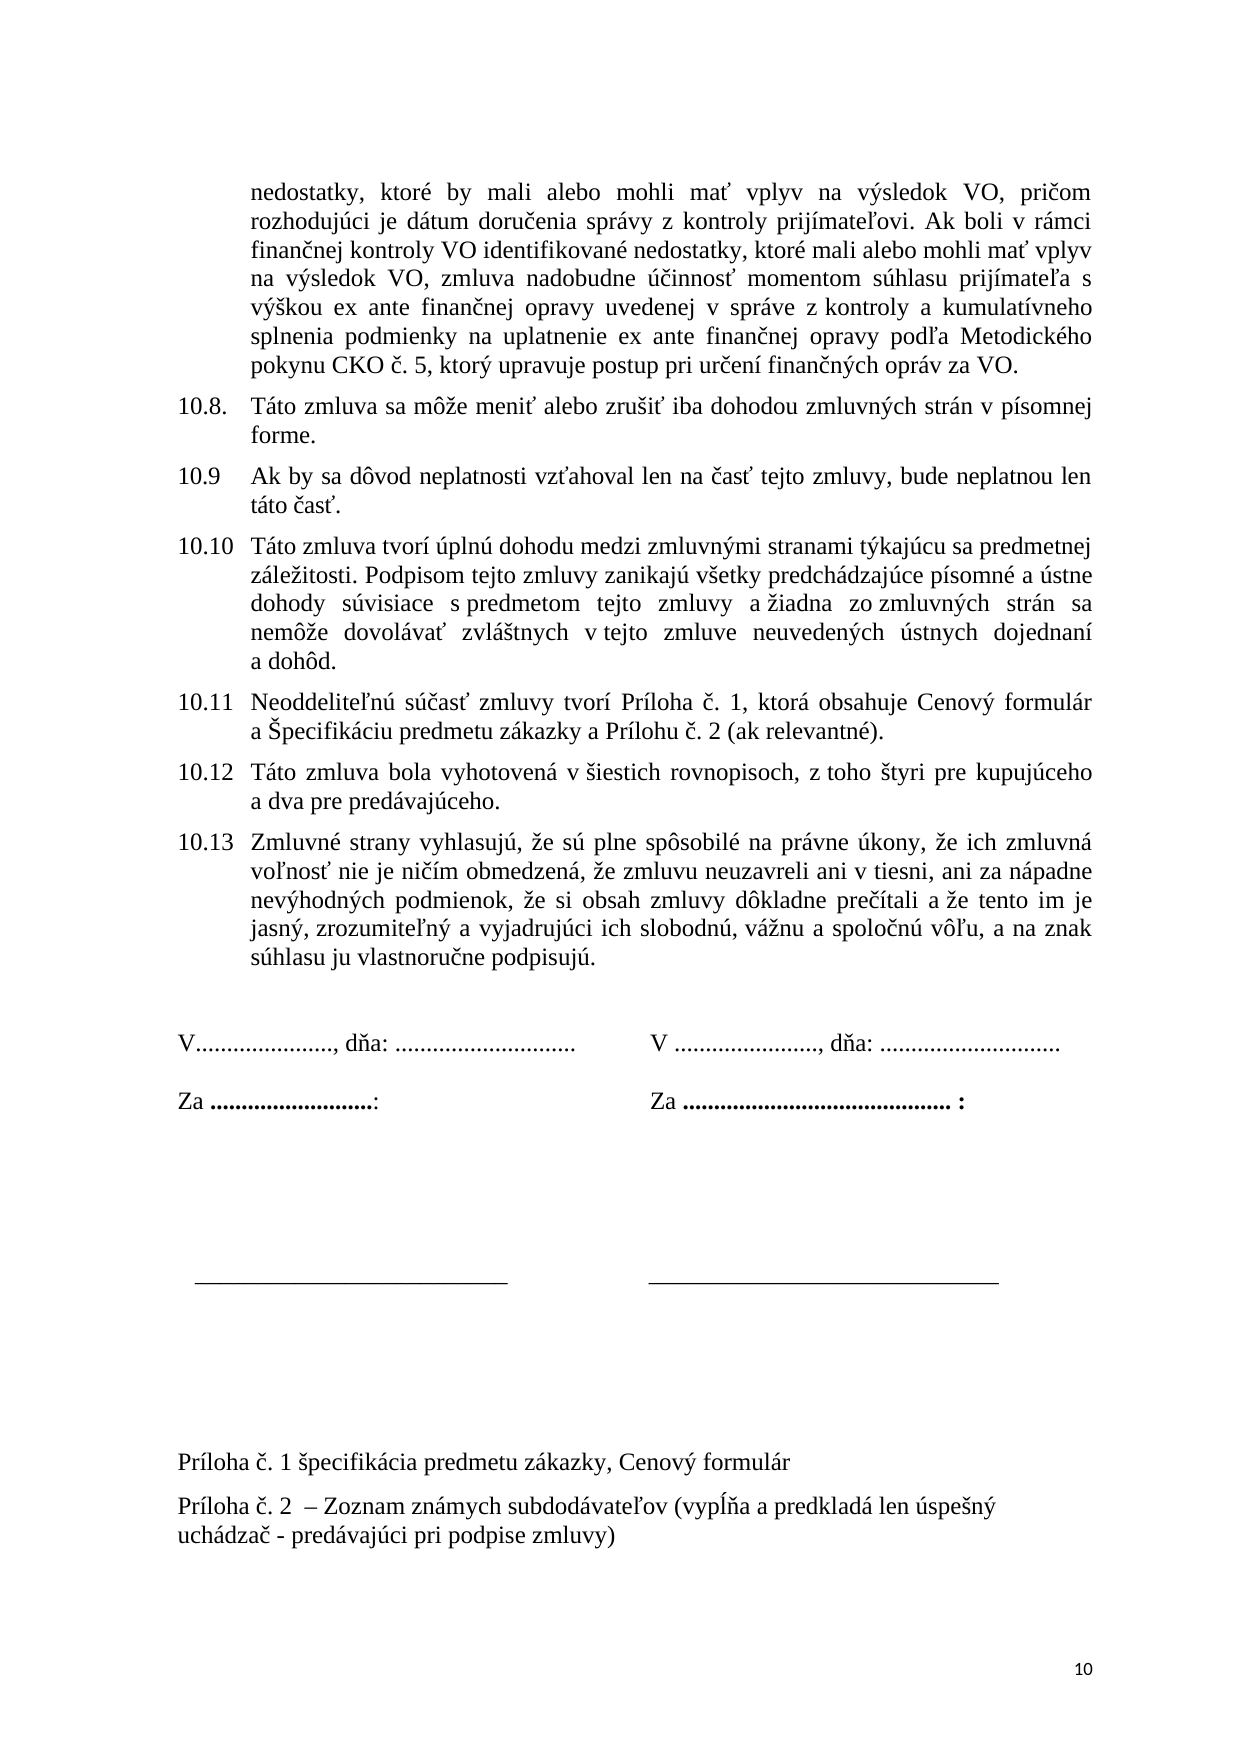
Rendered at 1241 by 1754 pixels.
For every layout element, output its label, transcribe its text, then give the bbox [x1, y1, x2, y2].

text Za ..........................: Za ........................................... : [177, 1086, 1092, 1115]
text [177, 177, 1092, 378]
text 10.9 Ak by sa dôvod neplatnosti vzťahoval len na časť tejto zmluvy, bude neplatnou len táto časť. [177, 461, 1092, 518]
text 10.8. Táto zmluva sa môže meniť alebo zrušiť iba dohodou zmluvných strán v písomnej forme. [177, 391, 1092, 448]
text 10.13 Zmluvné strany vyhlasujú, že sú plne spôsobilé na právne úkony, že ich zmluvná voľnosť nie je ničím obmedzená, že zmluvu neuzavreli ani v tiesni, ani za nápadne nevýhodných podmienok, že si obsah zmluvy dôkladne prečítali a že tento im je jasný, zrozumiteľný a vyjadrujúci ich slobodnú, vážnu a spoločnú vôľu, a na znak súhlasu ju vlastnoručne podpisujú. [177, 827, 1092, 971]
text 10.10 Táto zmluva tvorí úplnú dohodu medzi zmluvnými stranami týkajúcu sa predmetnej záležitosti. Podpisom tejto zmluvy zanikajú všetky predchádzajúce písomné a ústne dohody súvisiace s predmetom tejto zmluvy a žiadna zo zmluvných strán sa nemôže dovolávať zvláštnych v tejto zmluve neuvedených ústnych dojednaní a dohôd. [177, 531, 1092, 675]
text V......................, dňa: ............................. V ......................., dňa: ............................. [177, 1028, 1092, 1057]
text _________________________ ____________________________ [177, 1258, 1092, 1287]
text 10.11 Neoddeliteľnú súčasť zmluvy tvorí Príloha č. 1, ktorá obsahuje Cenový formulár a Špecifikáciu predmetu zákazky a Prílohu č. 2 (ak relevantné). [177, 687, 1092, 745]
text Príloha č. 1 špecifikácia predmetu zákazky, Cenový formulár [177, 1447, 1092, 1476]
text 10.12 Táto zmluva bola vyhotovená v šiestich rovnopisoch, z toho štyri pre kupujúceho a dva pre predávajúceho. [177, 757, 1092, 815]
text Príloha č. 2 – Zoznam známych subdodávateľov (vypĺňa a predkladá len úspešný uchádzač - predávajúci pri podpise zmluvy) [177, 1491, 1092, 1548]
